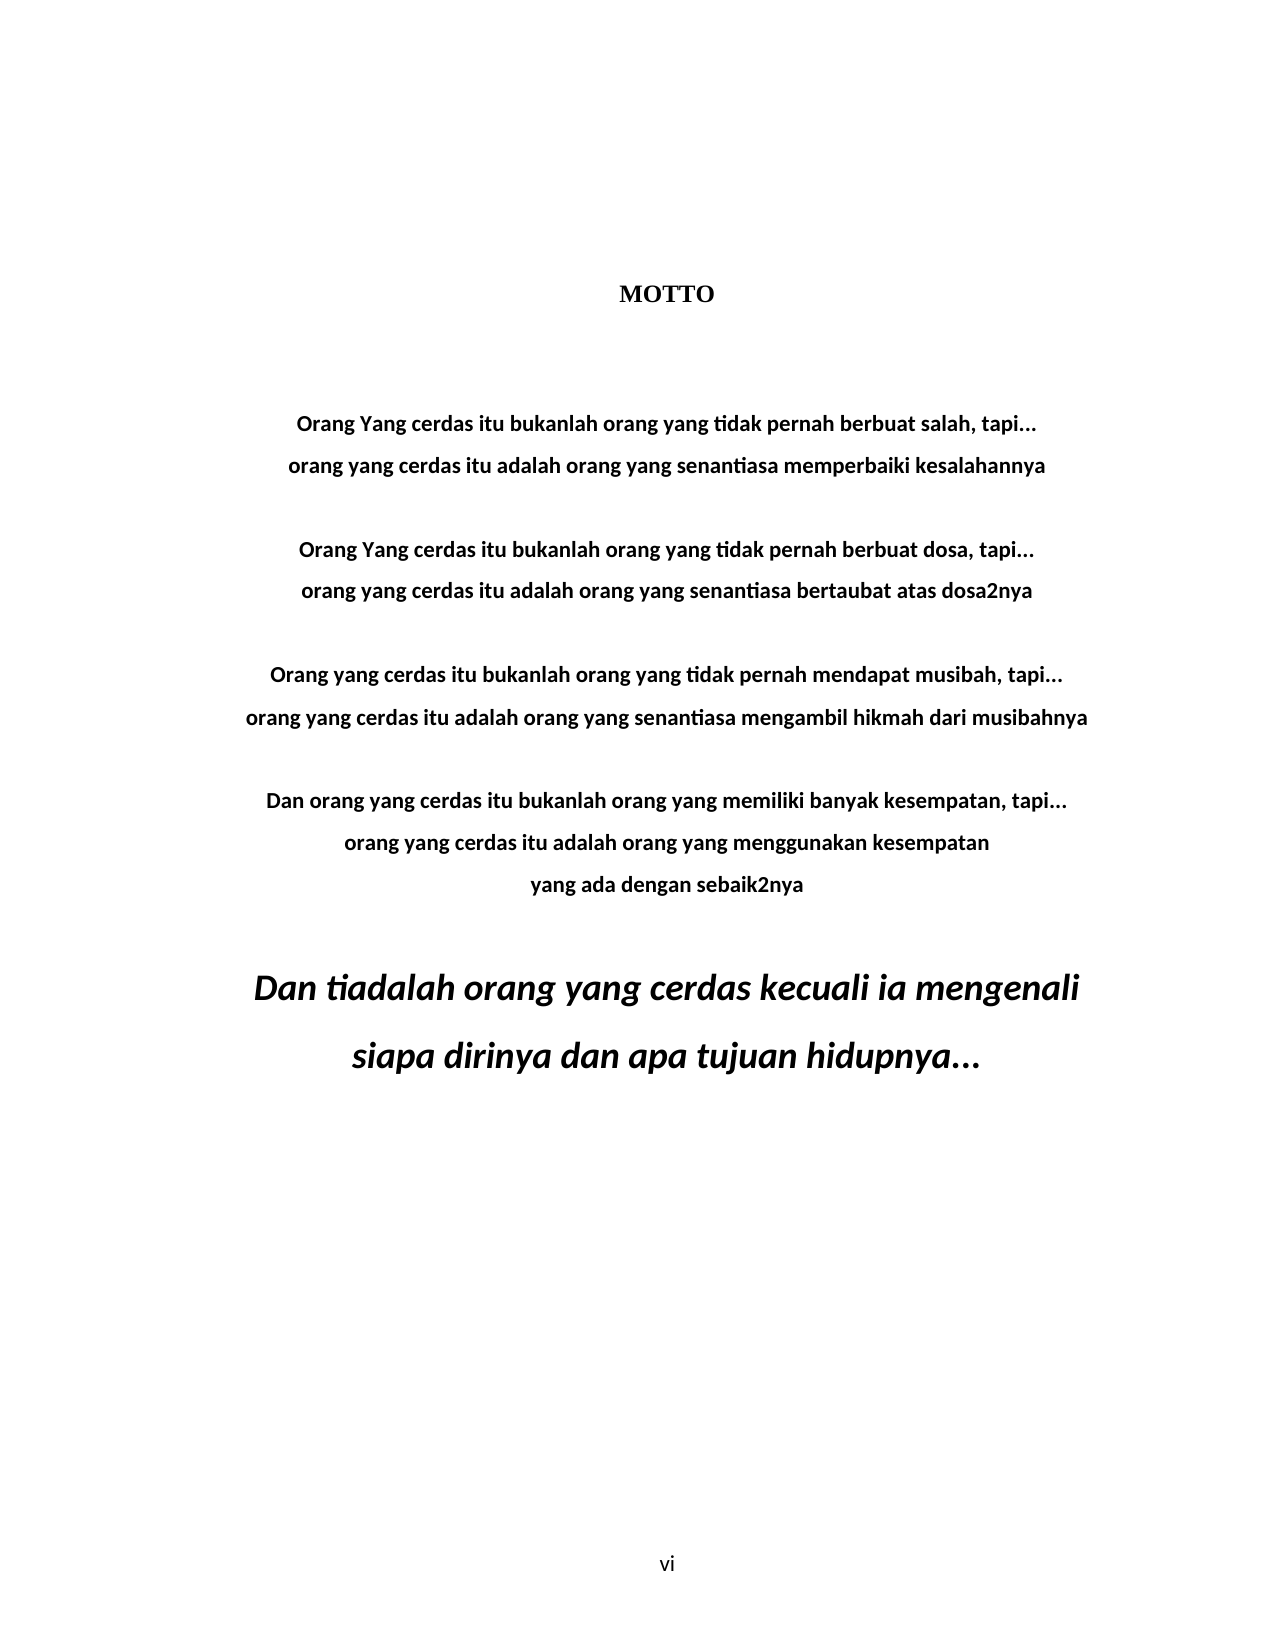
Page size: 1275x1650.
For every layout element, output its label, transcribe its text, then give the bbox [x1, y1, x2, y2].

text Orang yang cerdas itu bukanlah orang yang tidak pernah mendapat musibah, tapi... orang yang cerdas itu adalah orang yang senantiasa mengambil hikmah dari musibahnya [236, 661, 1098, 731]
text Orang Yang cerdas itu bukanlah orang yang tidak pernah berbuat salah, tapi... orang yang cerdas itu adalah orang yang senantiasa memperbaiki kesalahannya [236, 409, 1098, 479]
text Orang Yang cerdas itu bukanlah orang yang tidak pernah berbuat dosa, tapi... orang yang cerdas itu adalah orang yang senantiasa bertaubat atas dosa2nya [236, 535, 1098, 605]
text MOTTO [236, 279, 1098, 308]
text yang ada dengan sebaik2nya Dan tiadalah orang yang cerdas kecuali ia mengenali siapa dirinya dan apa tujuan hidupnya... [236, 871, 1098, 1078]
text Dan orang yang cerdas itu bukanlah orang yang memiliki banyak kesempatan, tapi... orang yang cerdas itu adalah orang yang menggunakan kesempatan [236, 787, 1098, 857]
